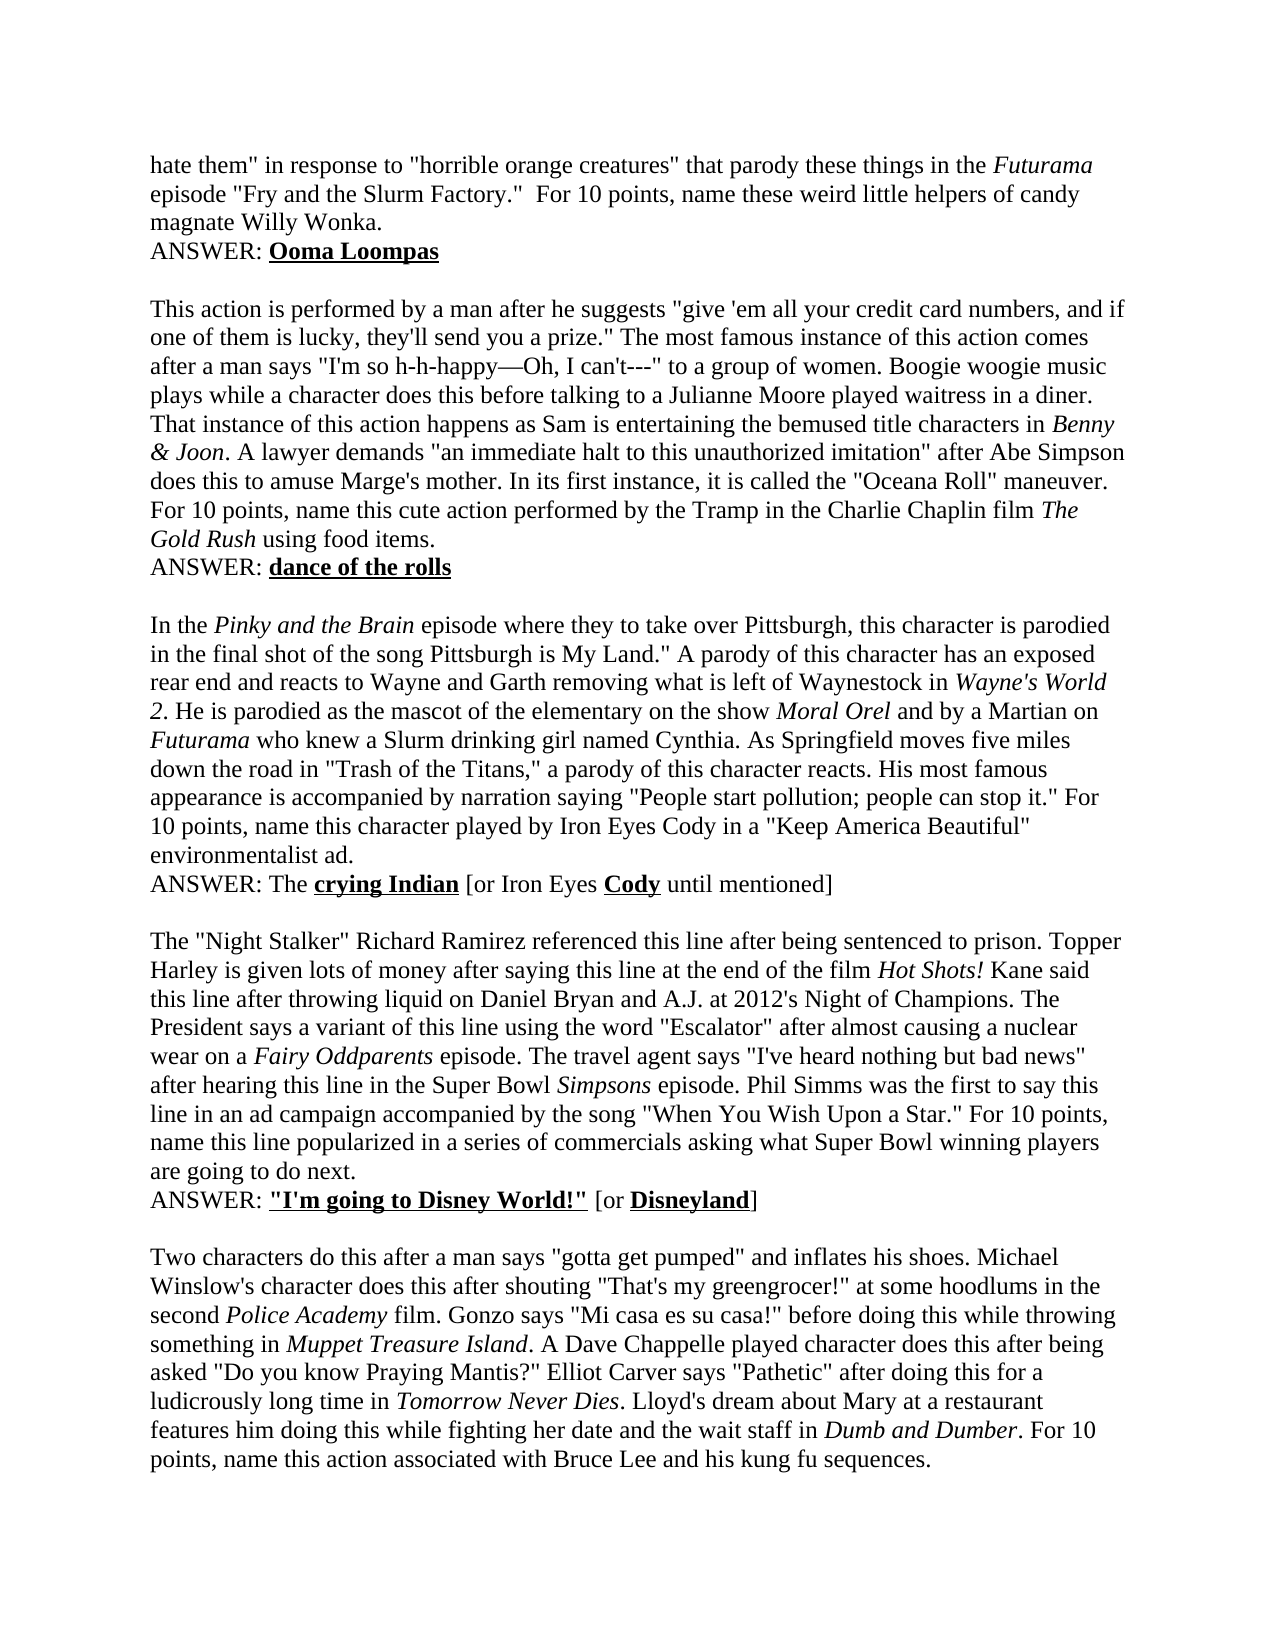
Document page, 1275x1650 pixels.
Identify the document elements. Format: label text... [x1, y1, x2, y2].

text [150, 150, 1125, 236]
text This action is performed by a man after he suggests "give 'em all your credit card numbers, and if one of them is lucky, they'll send you a prize." The most famous instance of this action comes after a man says "I'm so h-h-happy—Oh, I can't---" to a group of women. Boogie woogie music plays while a character does this before talking to a Julianne Moore played waitress in a diner. That instance of this action happens as Sam is entertaining the bemused title characters in Benny & Joon. A lawyer demands "an immediate halt to this unauthorized imitation" after Abe Simpson does this to amuse Marge's mother. In its first instance, it is called the "Oceana Roll" maneuver. For 10 points, name this cute action performed by the Tramp in the Charlie Chaplin film The Gold Rush using food items. [150, 294, 1125, 552]
text Two characters do this after a man says "gotta get pumped" and inflates his shoes. Michael Winslow's character does this after shouting "That's my greengrocer!" at some hoodlums in the second Police Academy film. Gonzo says "Mi casa es su casa!" before doing this while throwing something in Muppet Treasure Island. A Dave Chappelle played character does this after being asked "Do you know Praying Mantis?" Elliot Carver says "Pathetic" after doing this for a ludicrously long time in Tomorrow Never Dies. Lloyd's dream about Mary at a restaurant features him doing this while fighting her date and the wait staff in Dumb and Dumber. For 10 points, name this action associated with Bruce Lee and his kung fu sequences. [150, 1242, 1125, 1472]
text In the Pinky and the Brain episode where they to take over Pittsburgh, this character is parodied in the final shot of the song Pittsburgh is My Land." A parody of this character has an exposed rear end and reacts to Wayne and Garth removing what is left of Waynestock in Wayne's World 2. He is parodied as the mascot of the elementary on the show Moral Orel and by a Martian on Futurama who knew a Slurm drinking girl named Cynthia. As Springfield moves five miles down the road in "Trash of the Titans," a parody of this character reacts. His most famous appearance is accompanied by narration saying "People start pollution; people can stop it." For 10 points, name this character played by Iron Eyes Cody in a "Keep America Beautiful" environmentalist ad. [150, 610, 1125, 869]
text The "Night Stalker" Richard Ramirez referenced this line after being sentenced to prison. Topper Harley is given lots of money after saying this line at the end of the film Hot Shots! Kane said this line after throwing liquid on Daniel Bryan and A.J. at 2012's Night of Champions. The President says a variant of this line using the word "Escalator" after almost causing a nuclear wear on a Fairy Oddparents episode. The travel agent says "I've heard nothing but bad news" after hearing this line in the Super Bowl Simpsons episode. Phil Simms was the first to say this line in an ad campaign accompanied by the song "When You Wish Upon a Star." For 10 points, name this line popularized in a series of commercials asking what Super Bowl winning players are going to do next. [150, 926, 1125, 1185]
text ANSWER: dance of the rolls [150, 552, 1125, 581]
text ANSWER: "I'm going to Disney World!" [or Disneyland] [150, 1185, 1125, 1214]
text ANSWER: Ooma Loompas [150, 236, 1125, 265]
text ANSWER: The crying Indian [or Iron Eyes Cody until mentioned] [150, 869, 1125, 897]
